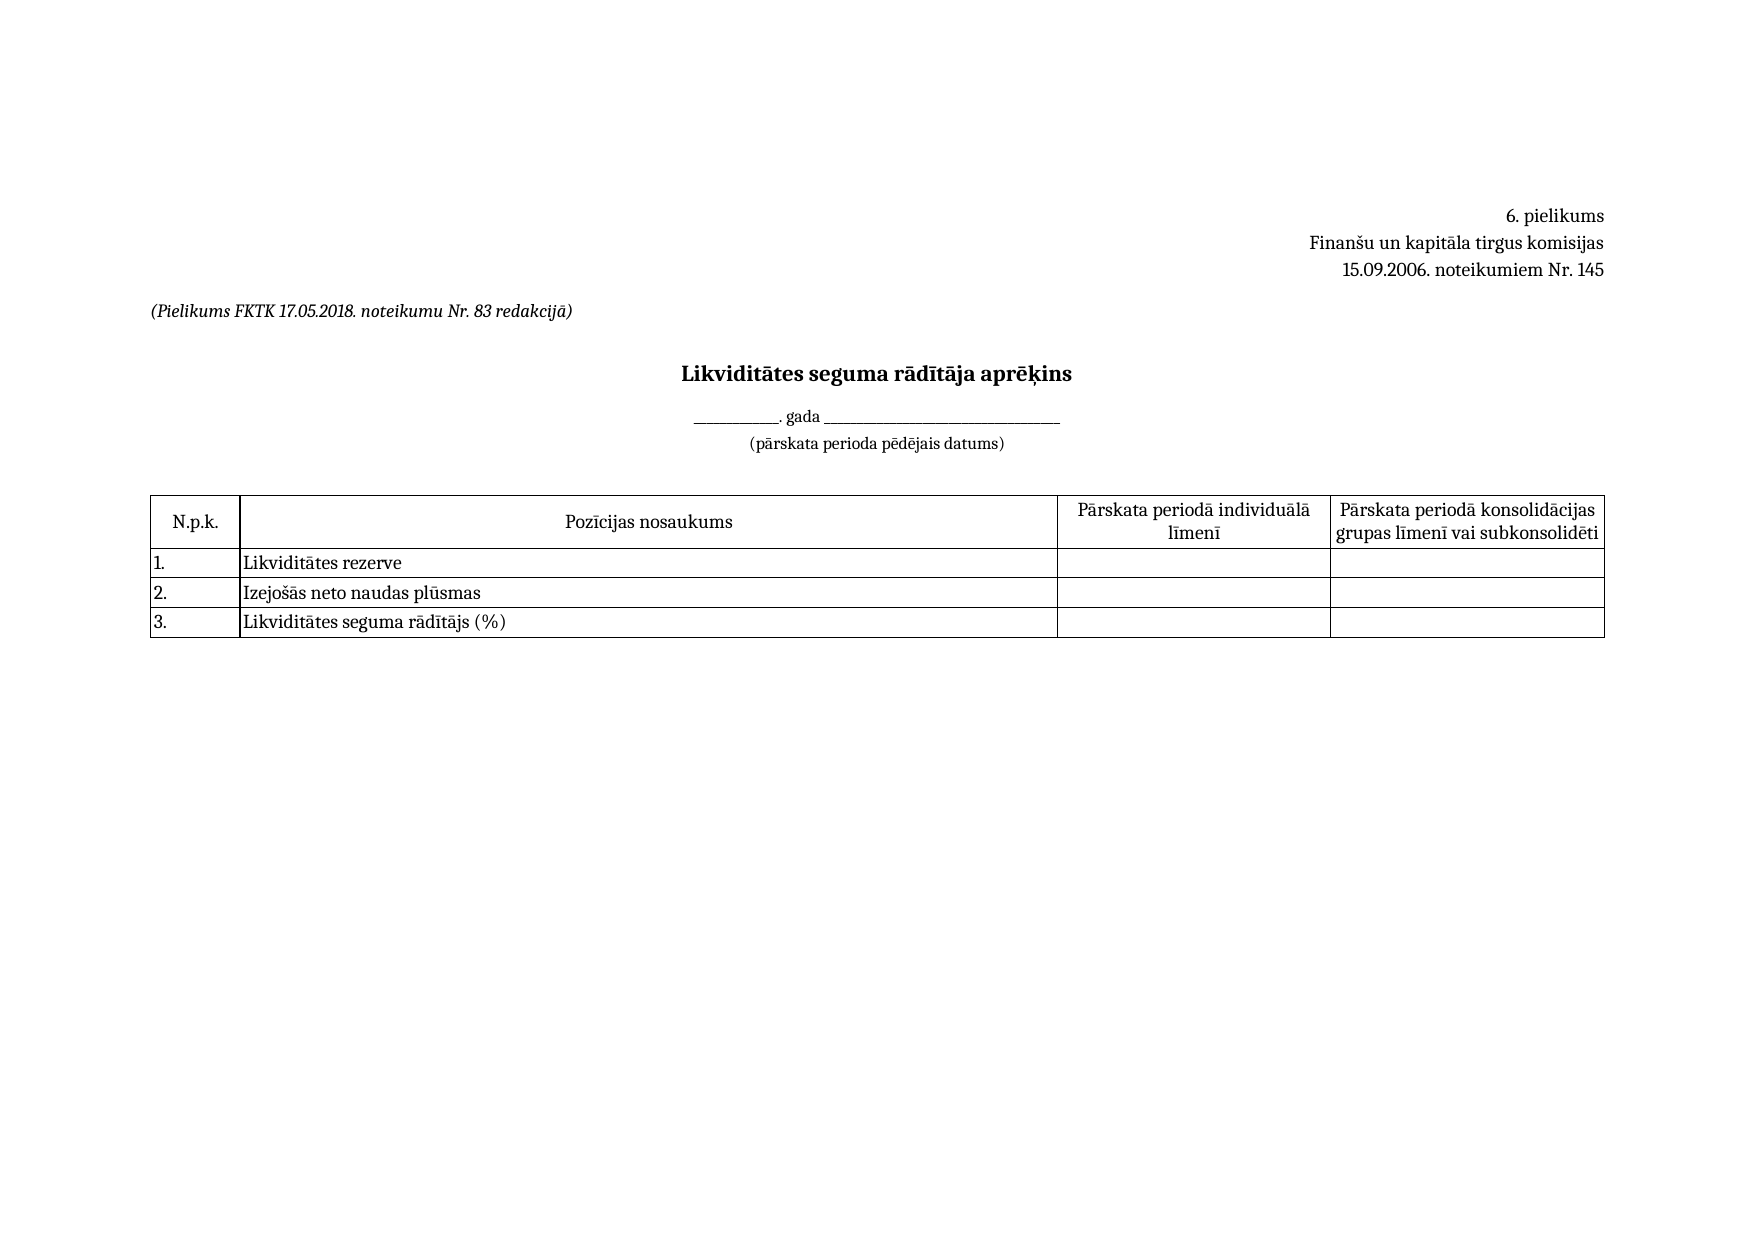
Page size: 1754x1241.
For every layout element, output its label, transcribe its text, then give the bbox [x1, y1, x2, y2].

table_cell [1331, 549, 1604, 577]
table_header Pozīcijas nosaukums [241, 496, 1057, 548]
text Likviditātes seguma rādītāja aprēķins [209, 360, 1545, 387]
table_header Pārskata periodā individuālā līmenī [1058, 496, 1330, 548]
text _____________. gada ____________________________________ (pārskata perioda pēdējais datums) [150, 400, 1604, 454]
table_header N.p.k. [151, 496, 239, 548]
text (Pielikums FKTK 17.05.2018. noteikumu Nr. 83 redakcijā) [150, 296, 1604, 323]
table_cell Likviditātes seguma rādītājs (%) [241, 608, 1057, 637]
table_cell Izejošās neto naudas plūsmas [241, 578, 1057, 607]
table_cell [1058, 549, 1330, 577]
table_cell [1058, 578, 1330, 607]
table_header Pārskata periodā konsolidācijas grupas līmenī vai subkonsolidēti [1331, 496, 1604, 548]
table_cell [1058, 608, 1330, 637]
table_cell [1331, 578, 1604, 607]
table_cell 1. [151, 549, 239, 577]
table_cell Likviditātes rezerve [241, 549, 1057, 577]
table_cell [1331, 608, 1604, 637]
table_cell 2. [151, 578, 239, 607]
text 6. pielikums Finanšu un kapitāla tirgus komisijas 15.09.2006. noteikumiem Nr. 145 [150, 201, 1604, 282]
table_cell 3. [151, 608, 239, 637]
